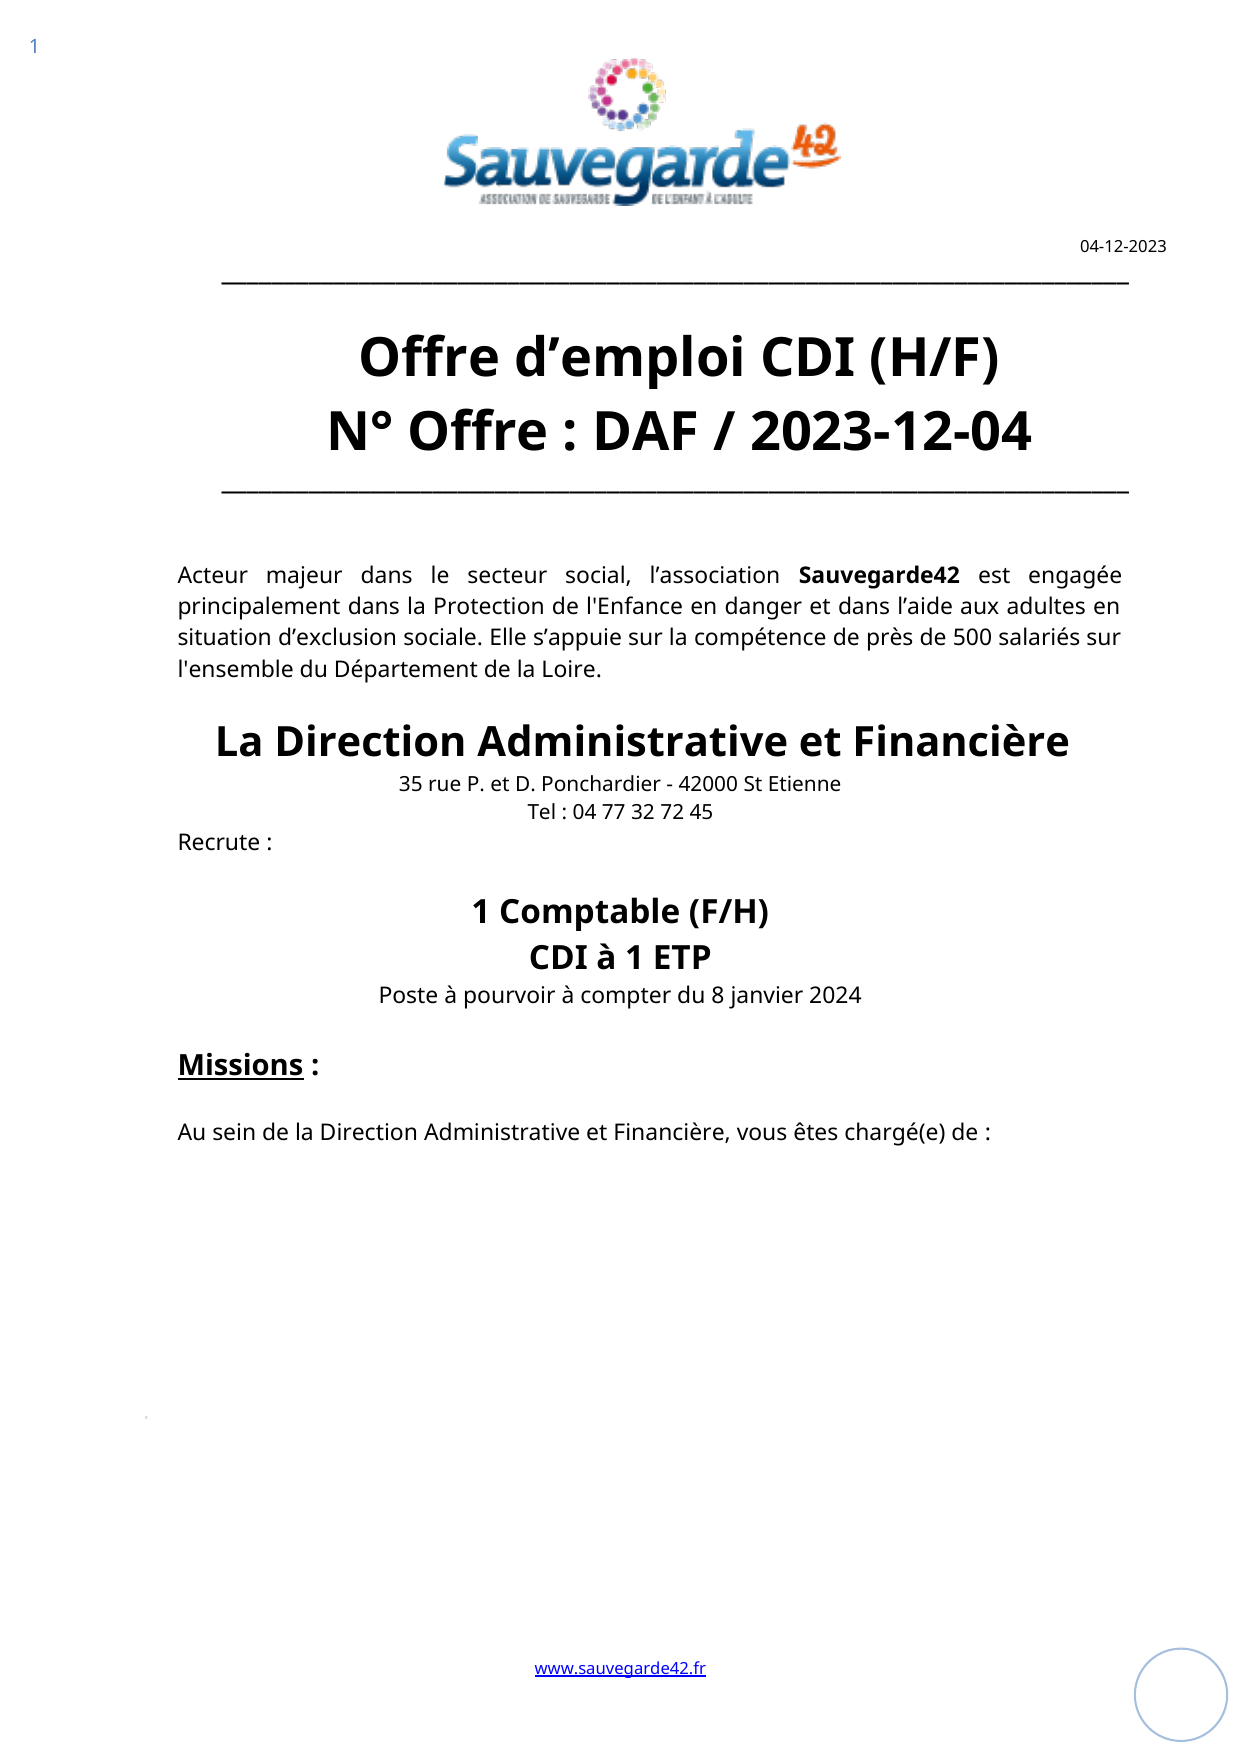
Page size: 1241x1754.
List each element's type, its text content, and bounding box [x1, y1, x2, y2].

title 04-12-2023 [118, 234, 1167, 257]
text Acteur majeur dans le secteur social, l’association Sauvegarde42 est engagée principalement dans la Protection de l'Enfance en danger et dans l’aide aux adultes en situation d’exclusion sociale. Elle s’appuie sur la compétence de près de 500 salariés sur l'ensemble du Département de la Loire. [177, 559, 1122, 684]
title La Direction Administrative et Financière [118, 712, 1167, 769]
text Au sein de la Direction Administrative et Financière, vous êtes chargé(e) de : [177, 1115, 1122, 1147]
text CDI à 1 ETP [118, 934, 1122, 979]
text 1 Comptable (F/H) [118, 888, 1122, 934]
title Tel : 04 77 32 72 45 [118, 797, 1122, 826]
picture [444, 58, 841, 206]
title Offre d’emploi CDI (H/F) [236, 318, 1122, 392]
title _________________________________________________________________________ [118, 466, 1137, 496]
title _________________________________________________________________________ [118, 257, 1137, 288]
text Poste à pourvoir à compter du 8 janvier 2024 [118, 979, 1122, 1010]
title 35 rue P. et D. Ponchardier - 42000 St Etienne [118, 769, 1122, 797]
title N° Offre : DAF / 2023-12-04 [236, 392, 1122, 466]
text Recrute : [177, 826, 1122, 857]
text Missions : [177, 1044, 1122, 1084]
